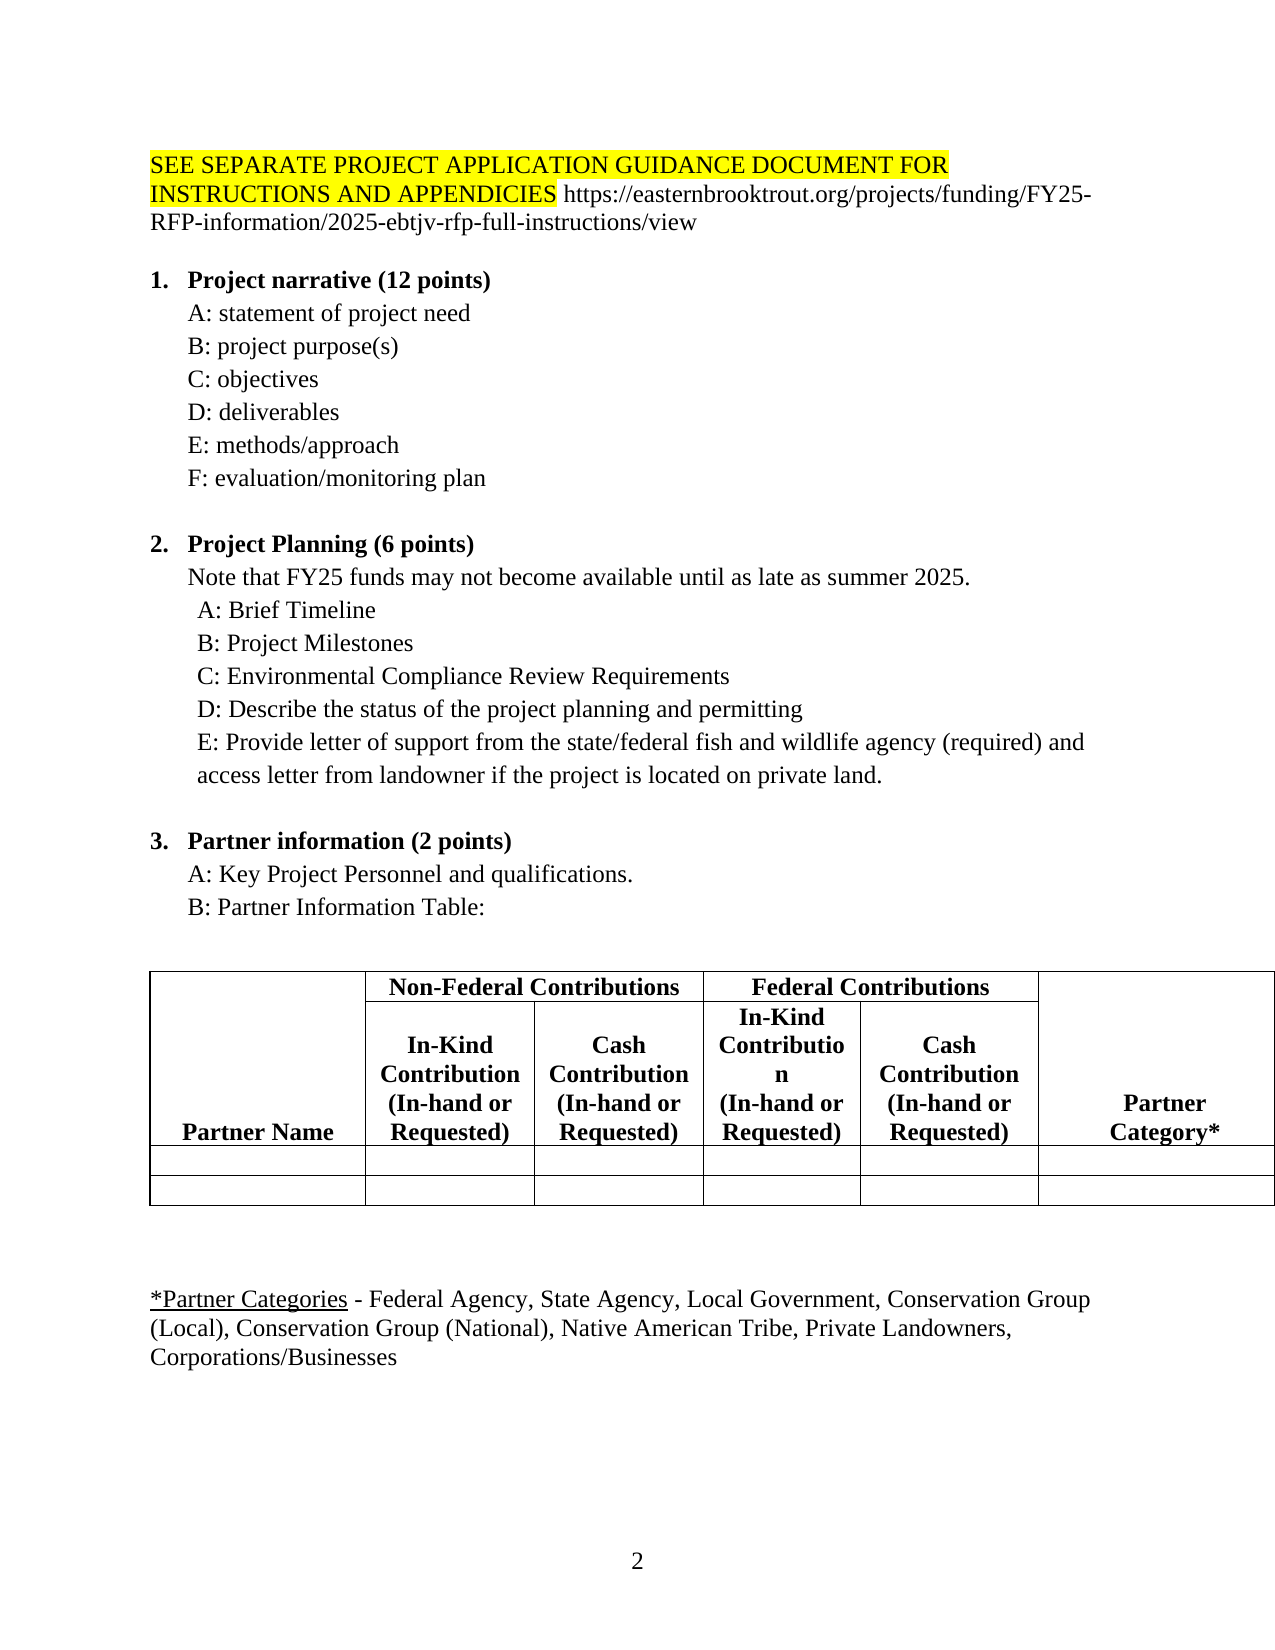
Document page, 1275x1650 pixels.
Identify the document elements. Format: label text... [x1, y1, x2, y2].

table_header Partner Category* [1039, 972, 1274, 1145]
list C: objectives [187, 364, 1125, 393]
list A: statement of project need [187, 298, 1125, 327]
table_cell [861, 1146, 1038, 1175]
table_cell [704, 1146, 860, 1175]
table_cell [704, 1176, 860, 1205]
table_cell In-Kind Contribution (In-hand or Requested) [704, 1002, 860, 1145]
text SEE SEPARATE PROJECT APPLICATION GUIDANCE DOCUMENT FOR INSTRUCTIONS AND APPENDICIES https://easternbrooktrout.org/projects/funding/FY25-RFP-information/2025-ebtjv-rfp-full-instructions/view [150, 150, 1102, 236]
list C: Environmental Compliance Review Requirements [197, 661, 1125, 690]
list Note that FY25 funds may not become available until as late as summer 2025. [187, 562, 1125, 591]
table_cell [1039, 1176, 1274, 1205]
table_cell [151, 1146, 365, 1175]
list B: Partner Information Table: [187, 892, 1125, 921]
list D: Describe the status of the project planning and permitting [197, 694, 1125, 723]
table_header Federal Contributions [704, 972, 1038, 1001]
table_cell Cash Contribution (In-hand or Requested) [861, 1002, 1038, 1145]
list Partner information (2 points) [150, 826, 1125, 855]
list B: Project Milestones [197, 628, 1125, 657]
table_cell [535, 1146, 703, 1175]
table_cell [366, 1146, 534, 1175]
table_cell [366, 1176, 534, 1205]
list E: methods/approach [187, 430, 1125, 459]
list E: Provide letter of support from the state/federal fish and wildlife agency (required) and access letter from landowner if the project is located on private land. [197, 727, 1125, 789]
table_cell [1039, 1146, 1274, 1175]
table_cell [861, 1176, 1038, 1205]
list F: evaluation/monitoring plan [187, 463, 1125, 492]
list A: Brief Timeline [197, 595, 1125, 624]
list Project Planning (6 points) [150, 529, 1125, 558]
list Project narrative (12 points) [150, 265, 1125, 294]
list B: project purpose(s) [187, 331, 1125, 360]
table_cell [151, 1176, 365, 1205]
table_cell In-Kind Contribution (In-hand or Requested) [366, 1002, 534, 1145]
list A: Key Project Personnel and qualifications. [187, 859, 1125, 888]
text *Partner Categories - Federal Agency, State Agency, Local Government, Conservation Group (Local), Conservation Group (National), Native American Tribe, Private Landowners, Corporations/Businesses [150, 1284, 1125, 1371]
table_header Non-Federal Contributions [366, 972, 703, 1001]
table_header Partner Name [151, 972, 365, 1145]
table_cell Cash Contribution (In-hand or Requested) [535, 1002, 703, 1145]
table_cell [535, 1176, 703, 1205]
list D: deliverables [187, 397, 1125, 426]
